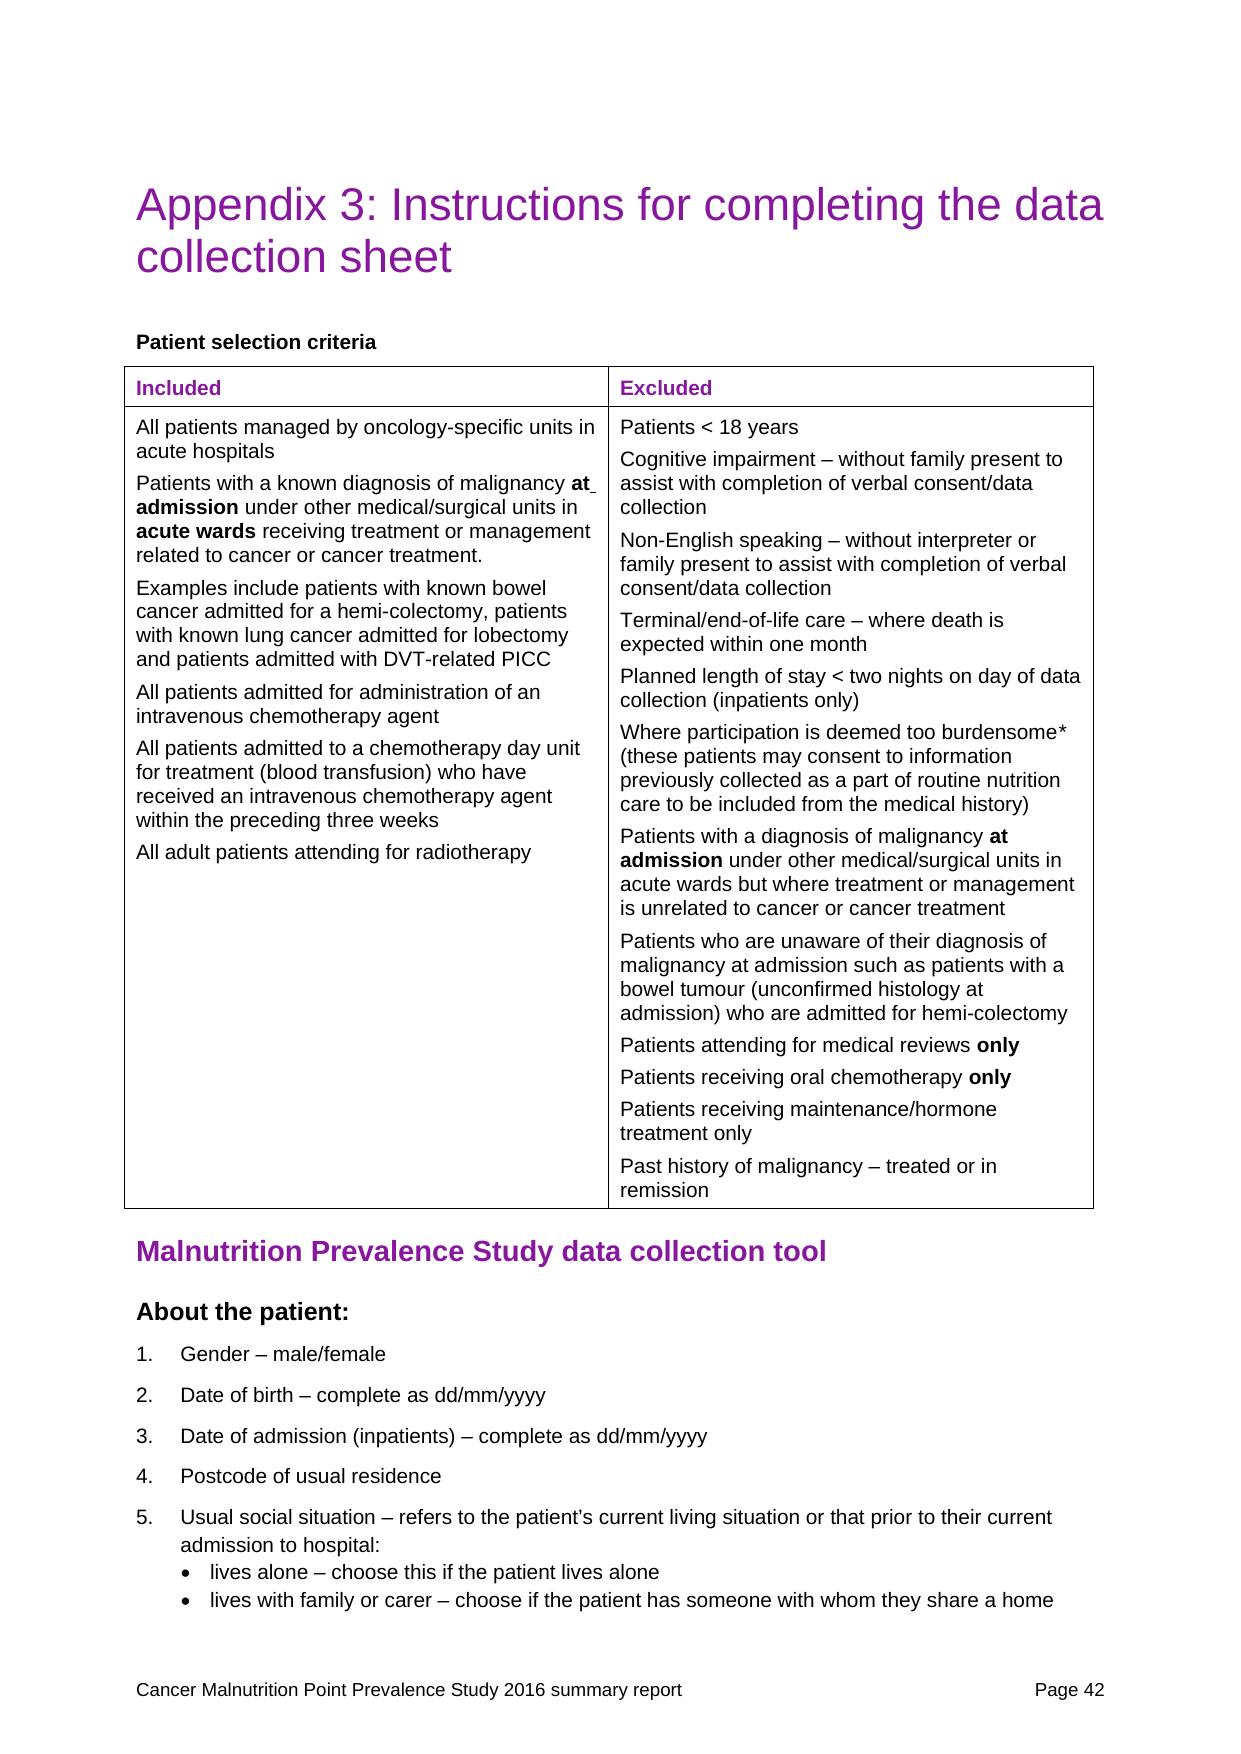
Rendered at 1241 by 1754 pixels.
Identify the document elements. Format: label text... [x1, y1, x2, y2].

subtitle About the patient: [136, 1296, 1104, 1326]
table_header Excluded [609, 367, 1093, 406]
list Usual social situation – refers to the patient’s current living situation or that prior to their current admission to hospital: [136, 1501, 1104, 1557]
text Patient selection criteria [136, 328, 1104, 353]
list lives with family or carer – choose if the patient has someone with whom they share a home [180, 1585, 1104, 1613]
list Date of birth – complete as dd/mm/yyyy [136, 1379, 1104, 1407]
list lives alone – choose this if the patient lives alone [180, 1557, 1104, 1585]
subtitle Appendix 3: Instructions for completing the data collection sheet [136, 177, 1104, 283]
list Postcode of usual residence [136, 1460, 1104, 1488]
table_header Included [125, 367, 608, 406]
table_cell Patients < 18 years Cognitive impairment – without family present to assist with completion of verbal consent/data collection Non-English speaking – without interpreter or family present to assist with completion of verbal consent/data collection Terminal/end-of-life care – where death is expected within one month Planned length of stay < two nights on day of data collection (inpatients only) Where participation is deemed too burdensome* (these patients may consent to information previously collected as a part of routine nutrition care to be included from the medical history) Patients with a diagnosis of malignancy at admission under other medical/surgical units in acute wards but where treatment or management is unrelated to cancer or cancer treatment Patients who are unaware of their diagnosis of malignancy at admission such as patients with a bowel tumour (unconfirmed histology at admission) who are admitted for hemi-colectomy Patients attending for medical reviews only Patients receiving oral chemotherapy only Patients receiving maintenance/hormone treatment only Past history of malignancy – treated or in remission [609, 407, 1093, 1208]
subtitle Malnutrition Prevalence Study data collection tool [136, 1234, 1104, 1267]
list Gender – male/female [136, 1338, 1104, 1366]
table_cell All patients managed by oncology-specific units in acute hospitals Patients with a known diagnosis of malignancy at admission under other medical/surgical units in acute wards receiving treatment or management related to cancer or cancer treatment. Examples include patients with known bowel cancer admitted for a hemi-colectomy, patients with known lung cancer admitted for lobectomy and patients admitted with DVT-related PICC All patients admitted for administration of an intravenous chemotherapy agent All patients admitted to a chemotherapy day unit for treatment (blood transfusion) who have received an intravenous chemotherapy agent within the preceding three weeks All adult patients attending for radiotherapy [125, 407, 608, 1208]
list Date of admission (inpatients) – complete as dd/mm/yyyy [136, 1419, 1104, 1447]
